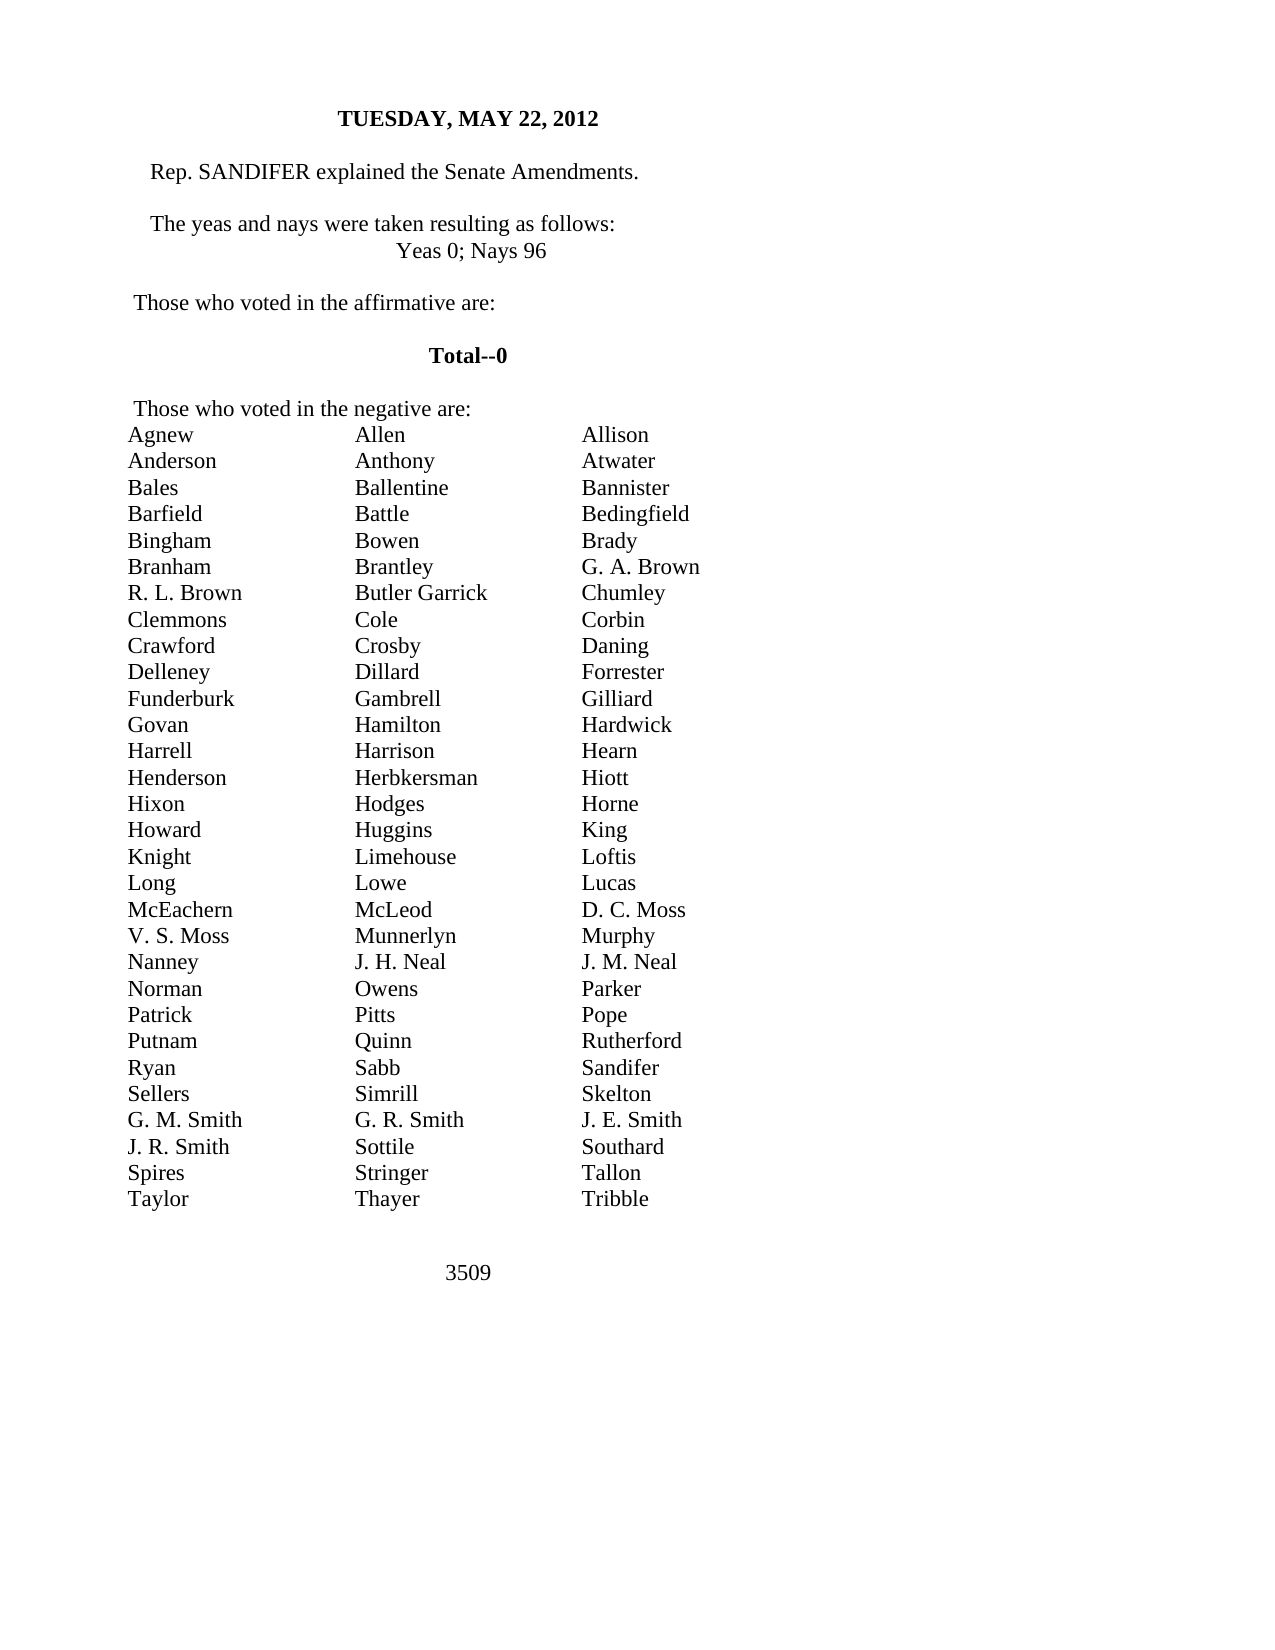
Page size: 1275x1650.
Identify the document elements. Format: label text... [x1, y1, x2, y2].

text Those who voted in the affirmative are: [127, 289, 786, 316]
table_cell Corbin [570, 606, 797, 632]
table_cell Cole [343, 606, 570, 632]
table_cell Dillard [343, 659, 570, 685]
table_cell Crosby [343, 632, 570, 658]
table_cell Gambrell [343, 685, 570, 711]
table_cell Skelton [570, 1080, 797, 1106]
table_cell G. M. Smith [116, 1106, 343, 1133]
text Those who voted in the negative are: [127, 395, 786, 421]
table_cell Hardwick [570, 711, 797, 737]
table_cell R. L. Brown [116, 579, 343, 606]
table_cell Huggins [343, 817, 570, 843]
table_cell Sellers [116, 1080, 343, 1106]
table_cell Norman [116, 975, 343, 1001]
table_cell Bales [116, 474, 343, 500]
table_cell Forrester [570, 659, 797, 685]
table_cell Bingham [116, 527, 343, 553]
text Yeas 0; Nays 96 [127, 237, 786, 263]
table_cell Limehouse [343, 843, 570, 869]
table_cell Stringer [343, 1159, 570, 1186]
table_cell Bannister [570, 474, 797, 500]
table_cell Hodges [343, 790, 570, 817]
table_cell G. A. Brown [570, 553, 797, 579]
table_cell Brantley [343, 553, 570, 579]
table_cell Henderson [116, 764, 343, 790]
table_cell Barfield [116, 500, 343, 527]
table_cell Sandifer [570, 1054, 797, 1080]
table_cell Battle [343, 500, 570, 527]
table_cell Long [116, 869, 343, 896]
table_cell Brady [570, 527, 797, 553]
table_header Allison [570, 421, 797, 448]
table_cell Loftis [570, 843, 797, 869]
table_cell Murphy [570, 922, 797, 948]
table_cell Hiott [570, 764, 797, 790]
table_cell Crawford [116, 632, 343, 658]
table_cell McLeod [343, 896, 570, 922]
table_header Agnew [116, 421, 343, 448]
table_cell Owens [343, 975, 570, 1001]
table_cell Anthony [343, 448, 570, 474]
table_cell J. E. Smith [570, 1106, 797, 1133]
table_cell King [570, 817, 797, 843]
table_cell Harrison [343, 738, 570, 764]
table_cell Tallon [570, 1159, 797, 1186]
table_cell Putnam [116, 1028, 343, 1054]
table_cell Ryan [116, 1054, 343, 1080]
table_cell Nanney [116, 948, 343, 975]
table_cell Harrell [116, 738, 343, 764]
table_cell Simrill [343, 1080, 570, 1106]
table_cell Funderburk [116, 685, 343, 711]
table_cell Clemmons [116, 606, 343, 632]
table_cell Herbkersman [343, 764, 570, 790]
table_cell Taylor [116, 1186, 343, 1212]
text Rep. SANDIFER explained the Senate Amendments. [127, 158, 786, 184]
table_cell Tribble [570, 1186, 797, 1212]
table_cell Rutherford [570, 1028, 797, 1054]
table_header Allen [343, 421, 570, 448]
table_cell Hamilton [343, 711, 570, 737]
table_cell Hearn [570, 738, 797, 764]
table_cell Chumley [570, 579, 797, 606]
table_cell Ballentine [343, 474, 570, 500]
table_cell McEachern [116, 896, 343, 922]
table_cell J. R. Smith [116, 1133, 343, 1159]
text Total--0 [127, 342, 786, 368]
table_cell Sabb [343, 1054, 570, 1080]
table_cell Spires [116, 1159, 343, 1186]
table_cell Govan [116, 711, 343, 737]
table_cell Delleney [116, 659, 343, 685]
table_cell Pope [570, 1001, 797, 1027]
table_cell J. H. Neal [343, 948, 570, 975]
table_cell Sottile [343, 1133, 570, 1159]
text The yeas and nays were taken resulting as follows: [127, 210, 786, 237]
table_cell Lowe [343, 869, 570, 896]
table_cell Bowen [343, 527, 570, 553]
table_cell J. M. Neal [570, 948, 797, 975]
table_cell Bedingfield [570, 500, 797, 527]
table_cell V. S. Moss [116, 922, 343, 948]
table_cell Butler Garrick [343, 579, 570, 606]
table_cell Quinn [343, 1028, 570, 1054]
table_cell Branham [116, 553, 343, 579]
table_cell Gilliard [570, 685, 797, 711]
table_cell Pitts [343, 1001, 570, 1027]
table_cell Parker [570, 975, 797, 1001]
table_cell Daning [570, 632, 797, 658]
table_cell Horne [570, 790, 797, 817]
table_cell Lucas [570, 869, 797, 896]
table_cell Hixon [116, 790, 343, 817]
table_cell Knight [116, 843, 343, 869]
table_cell Howard [116, 817, 343, 843]
table_cell Atwater [570, 448, 797, 474]
table_cell Anderson [116, 448, 343, 474]
table_cell Southard [570, 1133, 797, 1159]
table_cell Patrick [116, 1001, 343, 1027]
table_cell Thayer [343, 1186, 570, 1212]
table_cell G. R. Smith [343, 1106, 570, 1133]
table_cell D. C. Moss [570, 896, 797, 922]
table_cell Munnerlyn [343, 922, 570, 948]
